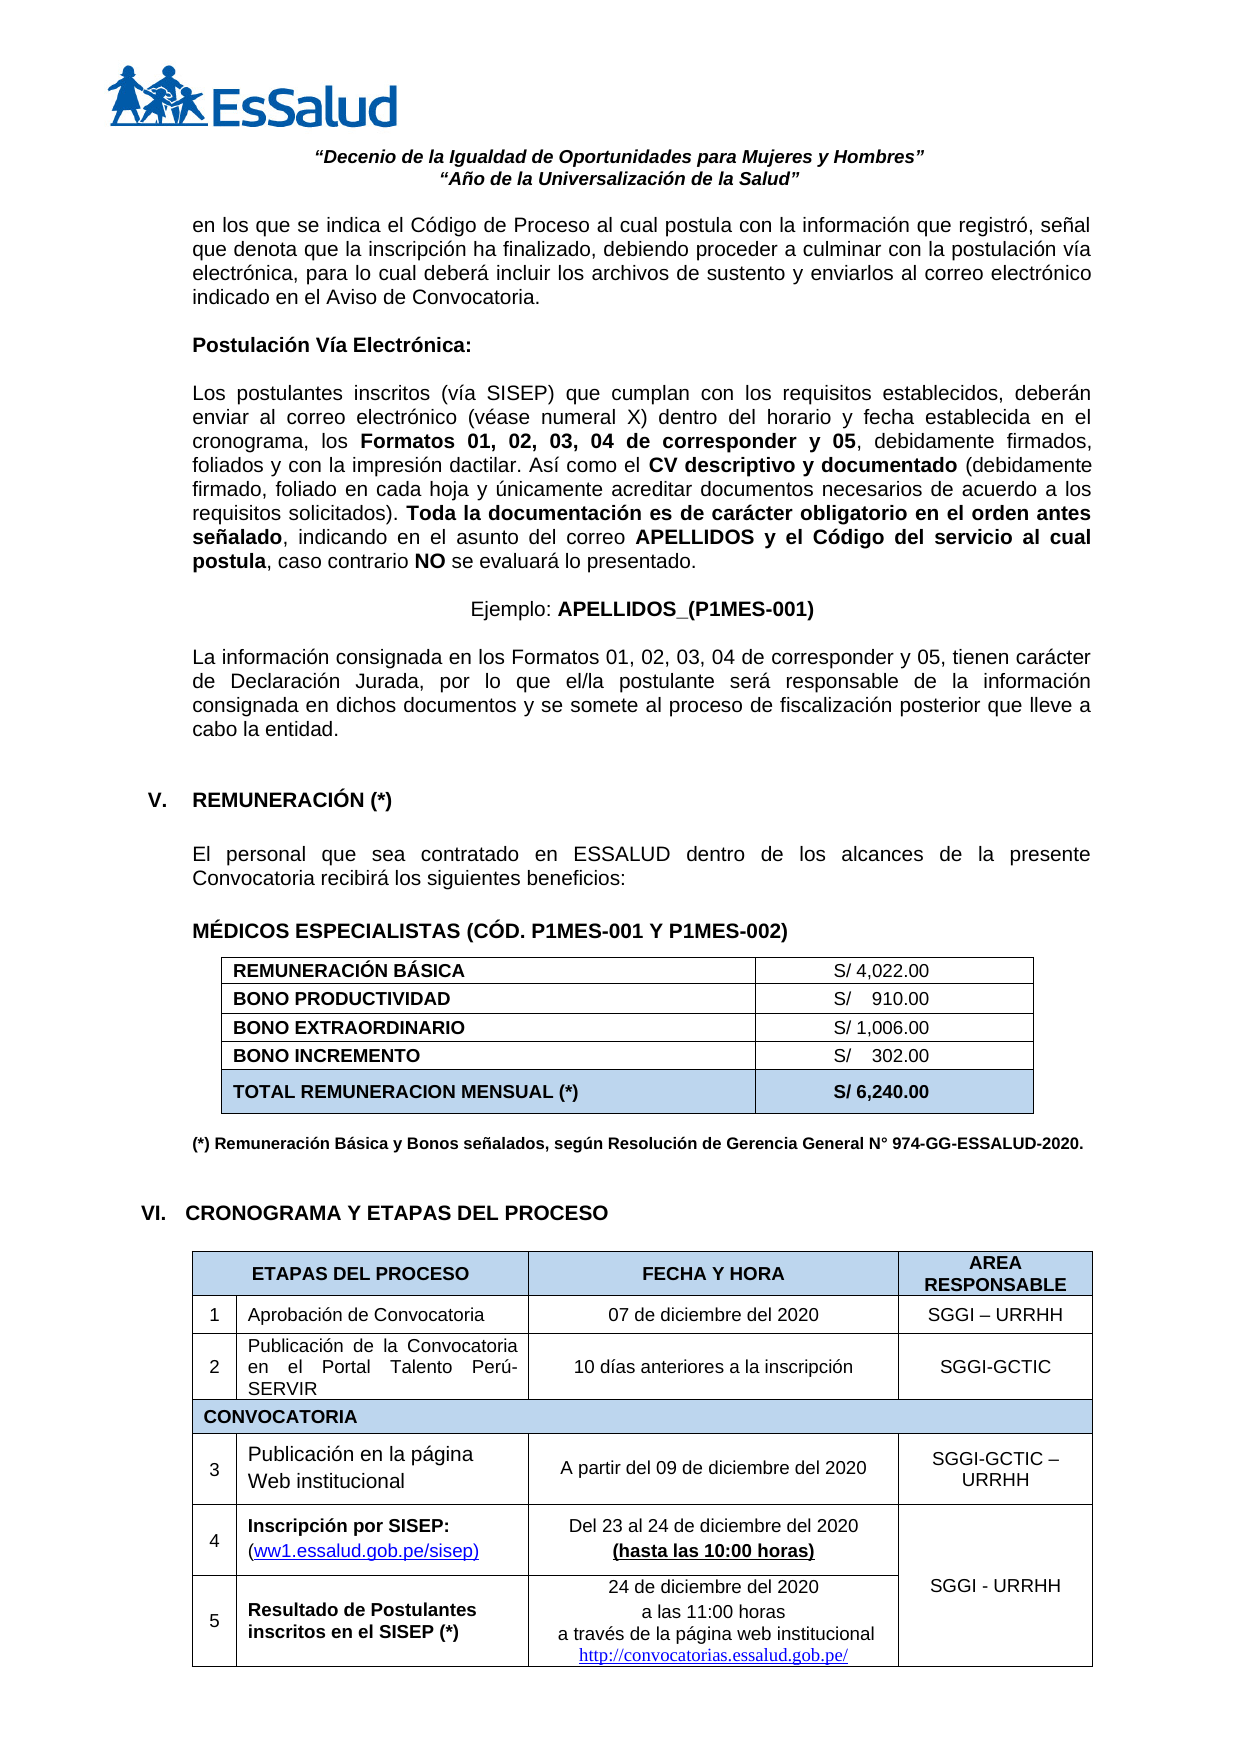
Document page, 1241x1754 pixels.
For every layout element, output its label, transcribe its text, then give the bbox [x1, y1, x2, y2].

table_cell 2 [193, 1334, 236, 1399]
table_cell S/ 6,240.00 [756, 1070, 1033, 1113]
list REMUNERACIÓN (*) [148, 788, 1092, 812]
picture [82, 33, 426, 157]
table_cell BONO EXTRAORDINARIO [222, 1014, 755, 1041]
text El personal que sea contratado en ESSALUD dentro de los alcances de la presente Convocatoria recibirá los siguientes beneficios: [192, 841, 1092, 889]
table_cell BONO PRODUCTIVIDAD [222, 984, 755, 1013]
table_cell Publicación en la página Web institucional [237, 1434, 528, 1504]
table_header AREA RESPONSABLE [899, 1252, 1092, 1295]
table_cell 10 días anteriores a la inscripción [529, 1334, 898, 1399]
table_cell Aprobación de Convocatoria [237, 1296, 528, 1333]
table_cell Inscripción por SISEP: (ww1.essalud.gob.pe/sisep) [237, 1505, 528, 1575]
table_cell S/ 910.00 [756, 984, 1033, 1013]
table_cell A partir del 09 de diciembre del 2020 [529, 1434, 898, 1504]
table_cell CONVOCATORIA [193, 1400, 1092, 1433]
table_cell S/ 1,006.00 [756, 1014, 1033, 1041]
text (*) Remuneración Básica y Bonos señalados, según Resolución de Gerencia General N° 974-GG-ESSALUD-2020. [192, 1133, 1092, 1153]
table_cell SGGI - URRHH [899, 1505, 1092, 1666]
table_header S/ 4,022.00 [756, 958, 1033, 983]
table_cell SGGI – URRHH [899, 1296, 1092, 1333]
table_header REMUNERACIÓN BÁSICA [222, 958, 755, 983]
table_cell TOTAL REMUNERACION MENSUAL (*) [222, 1070, 755, 1113]
table_header FECHA Y HORA [529, 1252, 898, 1295]
text La información consignada en los Formatos 01, 02, 03, 04 de corresponder y 05, tienen carácter de Declaración Jurada, por lo que el/la postulante será responsable de la información consignada en dichos documentos y se somete al proceso de fiscalización posterior que lleve a cabo la entidad. [192, 644, 1092, 740]
table_cell 5 [193, 1576, 236, 1666]
table_cell Publicación de la Convocatoria en el Portal Talento Perú-SERVIR [237, 1334, 528, 1399]
list CRONOGRAMA Y ETAPAS DEL PROCESO [141, 1201, 1085, 1224]
table_cell Resultado de Postulantes inscritos en el SISEP (*) [237, 1576, 528, 1666]
table_cell 07 de diciembre del 2020 [529, 1296, 898, 1333]
table_cell SGGI-GCTIC – URRHH [899, 1434, 1092, 1504]
text Ejemplo: APELLIDOS_(P1MES-001) [192, 597, 1092, 621]
table_cell SGGI-GCTIC [899, 1334, 1092, 1399]
text Postulación Vía Electrónica: [192, 333, 1092, 357]
table_cell Del 23 al 24 de diciembre del 2020 (hasta las 10:00 horas) [529, 1505, 898, 1575]
table_cell 24 de diciembre del 2020 a las 11:00 horas a través de la página web institucional http://convocatorias.essalud.gob.pe/ [529, 1576, 898, 1666]
table_cell 4 [193, 1505, 236, 1575]
text MÉDICOS ESPECIALISTAS (CÓD. P1MES-001 Y P1MES-002) [192, 918, 1092, 942]
text Los postulantes inscritos (vía SISEP) que cumplan con los requisitos establecidos, deberán enviar al correo electrónico (véase numeral X) dentro del horario y fecha establecida en el cronograma, los Formatos 01, 02, 03, 04 de corresponder y 05, debidamente firmados, foliados y con la impresión dactilar. Así como el CV descriptivo y documentado (debidamente firmado, foliado en cada hoja y únicamente acreditar documentos necesarios de acuerdo a los requisitos solicitados). Toda la documentación es de carácter obligatorio en el orden antes señalado, indicando en el asunto del correo APELLIDOS y el Código del servicio al cual postula, caso contrario NO se evaluará lo presentado. [192, 381, 1092, 573]
table_cell 3 [193, 1434, 236, 1504]
table_header ETAPAS DEL PROCESO [193, 1252, 528, 1295]
table_cell 1 [193, 1296, 236, 1333]
table_cell BONO INCREMENTO [222, 1042, 755, 1069]
table_cell S/ 302.00 [756, 1042, 1033, 1069]
